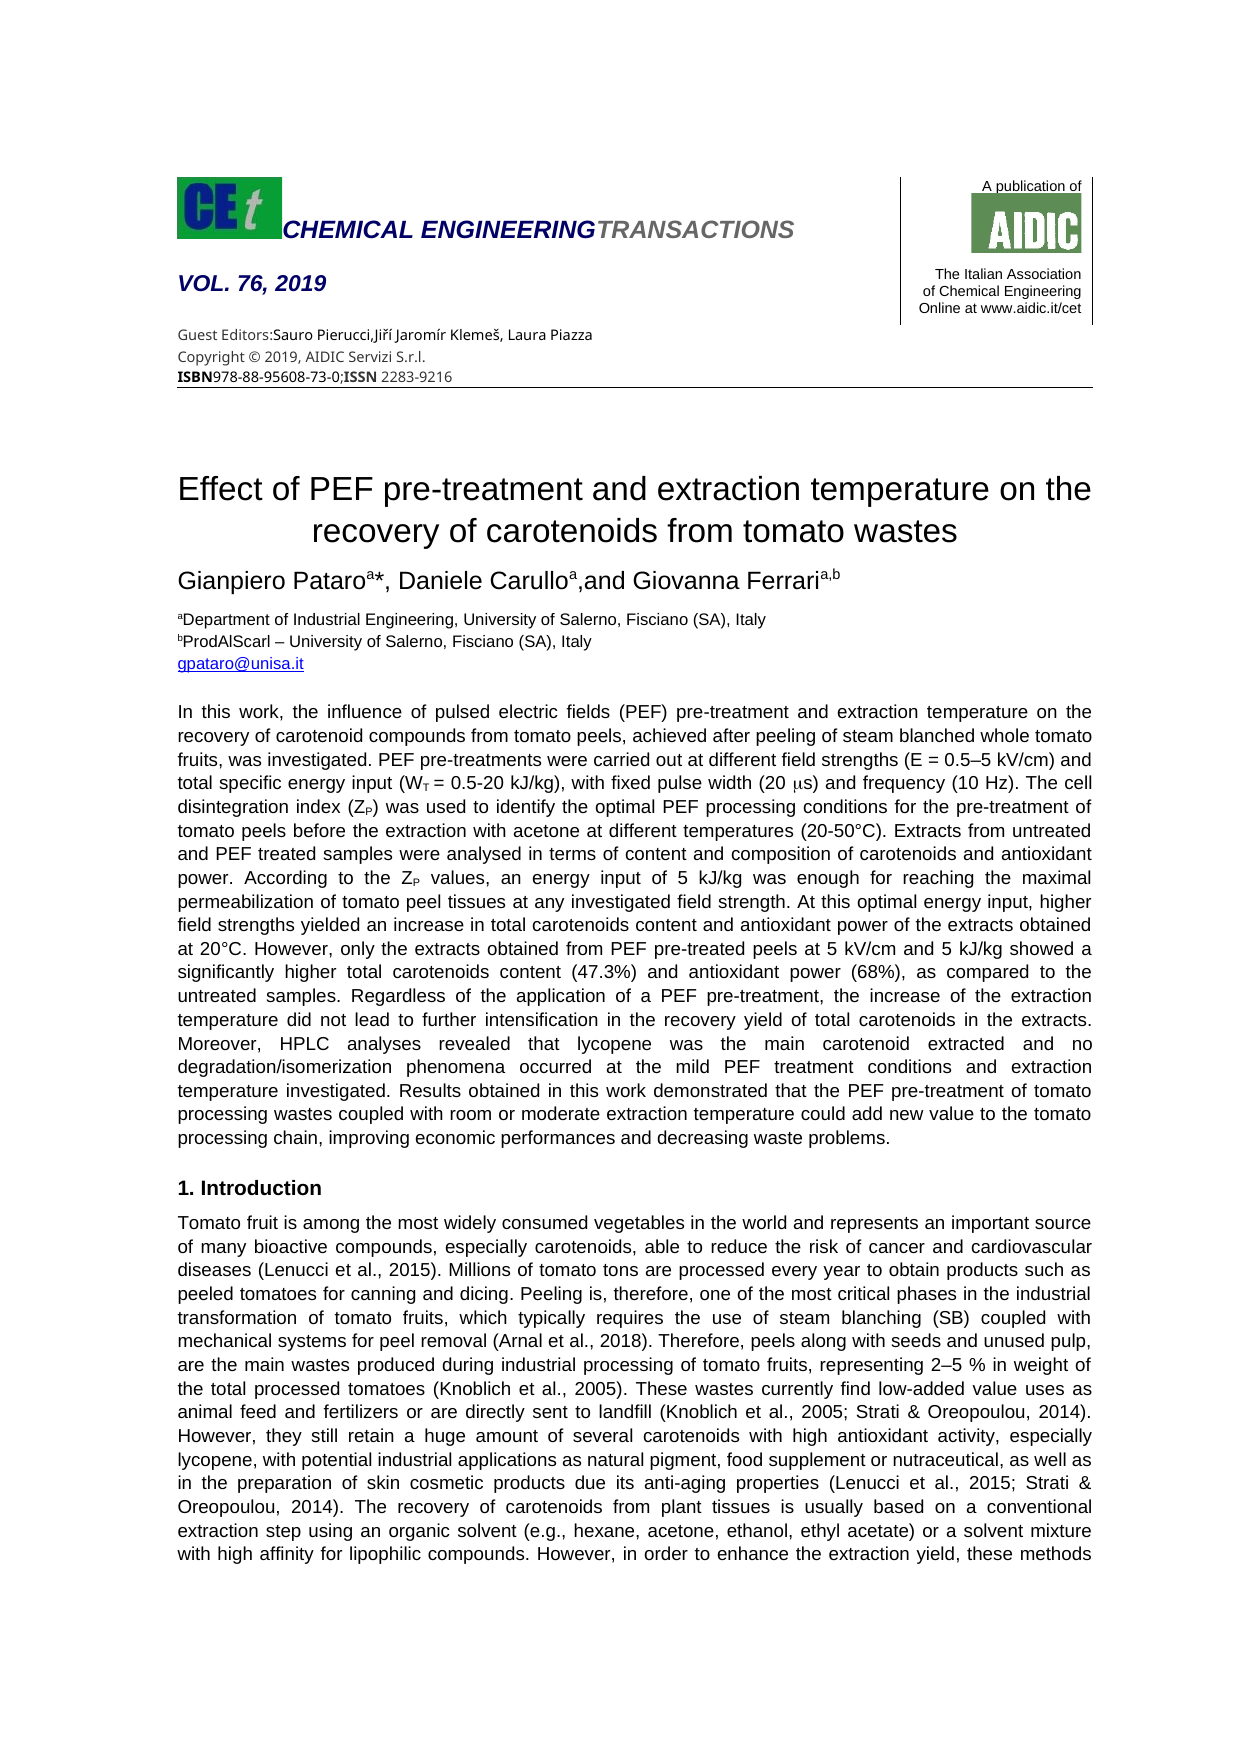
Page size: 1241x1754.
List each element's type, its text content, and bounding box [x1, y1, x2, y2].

table_header CHEMICAL ENGINEERINGTRANSACTIONS VOL. 76, 2019 [177, 177, 900, 325]
text aDepartment of Industrial Engineering, University of Salerno, Fisciano (SA), Italy [177, 610, 1092, 629]
picture [971, 193, 1082, 253]
table_cell Guest Editors:Sauro Pierucci,Jiří Jaromír Klemeš, Laura Piazza Copyright © 2019, AIDIC Servizi S.r.l. ISBN978-88-95608-73-0;ISSN 2283-9216 [177, 325, 1093, 387]
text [177, 1212, 1092, 1564]
text bProdAlScarl – University of Salerno, Fisciano (SA), Italy [177, 632, 1092, 651]
text In this work, the influence of pulsed electric fields (PEF) pre-treatment and extraction temperature on the recovery of carotenoid compounds from tomato peels, achieved after peeling of steam blanched whole tomato fruits, was investigated. PEF pre-treatments were carried out at different field strengths (E = 0.5–5 kV/cm) and total specific energy input (WT = 0.5-20 kJ/kg), with fixed pulse width (20 s) and frequency (10 Hz). The cell disintegration index (ZP) was used to identify the optimal PEF processing conditions for the pre-treatment of tomato peels before the extraction with acetone at different temperatures (20-50°C). Extracts from untreated and PEF treated samples were analysed in terms of content and composition of carotenoids and antioxidant power. According to the ZP values, an energy input of 5 kJ/kg was enough for reaching the maximal permeabilization of tomato peel tissues at any investigated field strength. At this optimal energy input, higher field strengths yielded an increase in total carotenoids content and antioxidant power of the extracts obtained at 20°C. However, only the extracts obtained from PEF pre-treated peels at 5 kV/cm and 5 kJ/kg showed a significantly higher total carotenoids content (47.3%) and antioxidant power (68%), as compared to the untreated samples. Regardless of the application of a PEF pre-treatment, the increase of the extraction temperature did not lead to further intensification in the recovery yield of total carotenoids in the extracts. Moreover, HPLC analyses revealed that lycopene was the main carotenoid extracted and no degradation/isomerization phenomena occurred at the mild PEF treatment conditions and extraction temperature investigated. Results obtained in this work demonstrated that the PEF pre-treatment of tomato processing wastes coupled with room or moderate extraction temperature could add new value to the tomato processing chain, improving economic performances and decreasing waste problems. [177, 701, 1092, 1148]
subtitle Introduction [177, 1176, 1092, 1199]
text Gianpiero Pataroa*, Daniele Carulloa,and Giovanna Ferraria,b [177, 566, 1092, 595]
table_header A publication of [901, 177, 1092, 266]
title Effect of PEF pre-treatment and extraction temperature on the recovery of carotenoids from tomato wastes [177, 469, 1092, 550]
picture [177, 177, 283, 239]
table_cell The Italian Association of Chemical Engineering Online at www.aidic.it/cet [901, 266, 1092, 325]
text gpataro@unisa.it [177, 654, 1092, 673]
